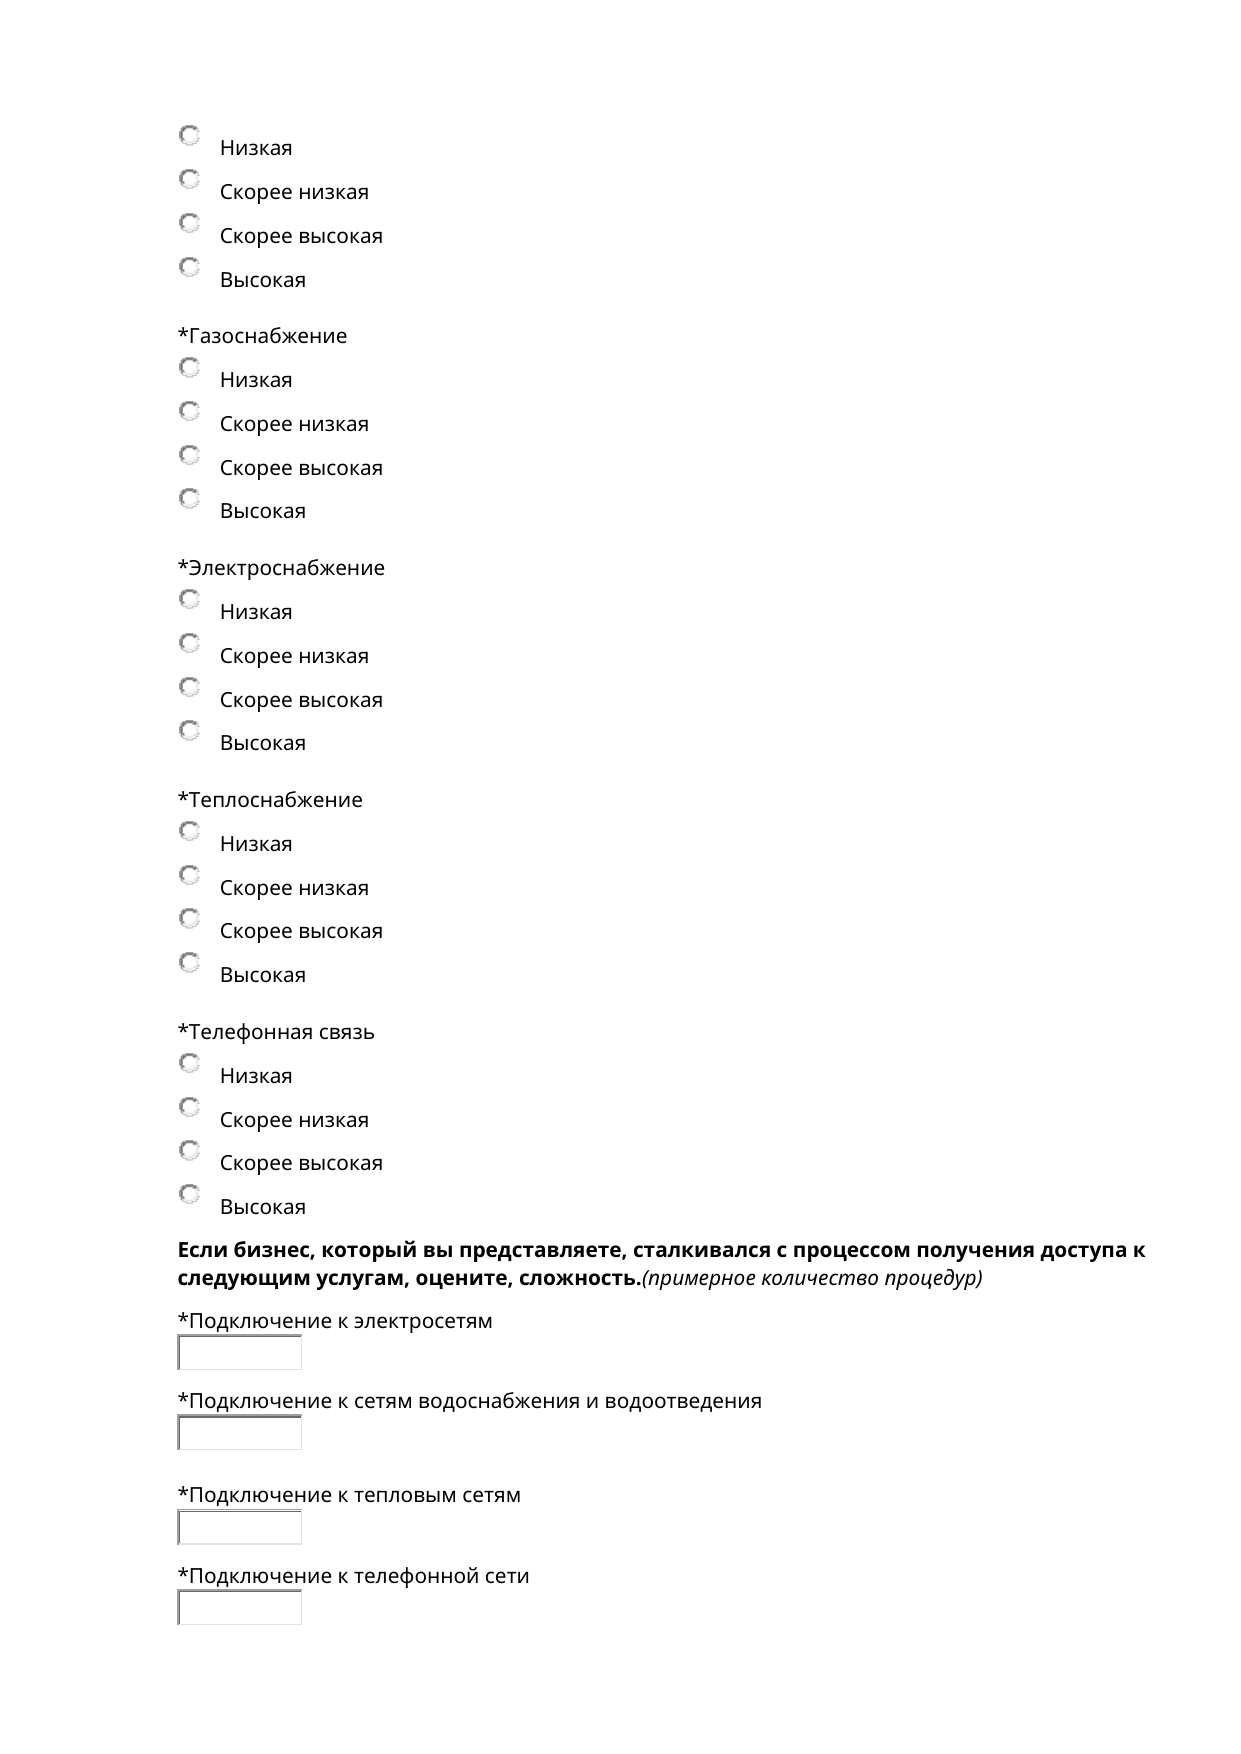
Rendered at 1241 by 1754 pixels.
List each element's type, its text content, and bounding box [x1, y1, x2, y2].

text *Теплоснабжение [177, 785, 1152, 814]
text *Подключение к телефонной сети [177, 1561, 1152, 1589]
text Низкая Скорее низкая Скорее высокая Высокая [177, 582, 1152, 757]
text *Газоснабжение [177, 322, 1152, 350]
text *Подключение к сетям водоснабжения и водоотведения [177, 1386, 1152, 1414]
text Если бизнес, который вы представляете, сталкивался с процессом получения доступа к следующим услугам, оцените, сложность.(примерное количество процедур) [177, 1235, 1152, 1292]
text Низкая Скорее низкая Скорее высокая Высокая [177, 814, 1152, 989]
text *Подключение к электросетям [177, 1306, 1152, 1334]
text *Телефонная связь [177, 1017, 1152, 1046]
text *Подключение к тепловым сетям [177, 1481, 1152, 1509]
text Низкая Скорее низкая Скорее высокая Высокая [177, 118, 1152, 293]
text Низкая Скорее низкая Скорее высокая Высокая [177, 350, 1152, 525]
text *Электроснабжение [177, 553, 1152, 582]
text Низкая Скорее низкая Скорее высокая Высокая [177, 1046, 1152, 1221]
